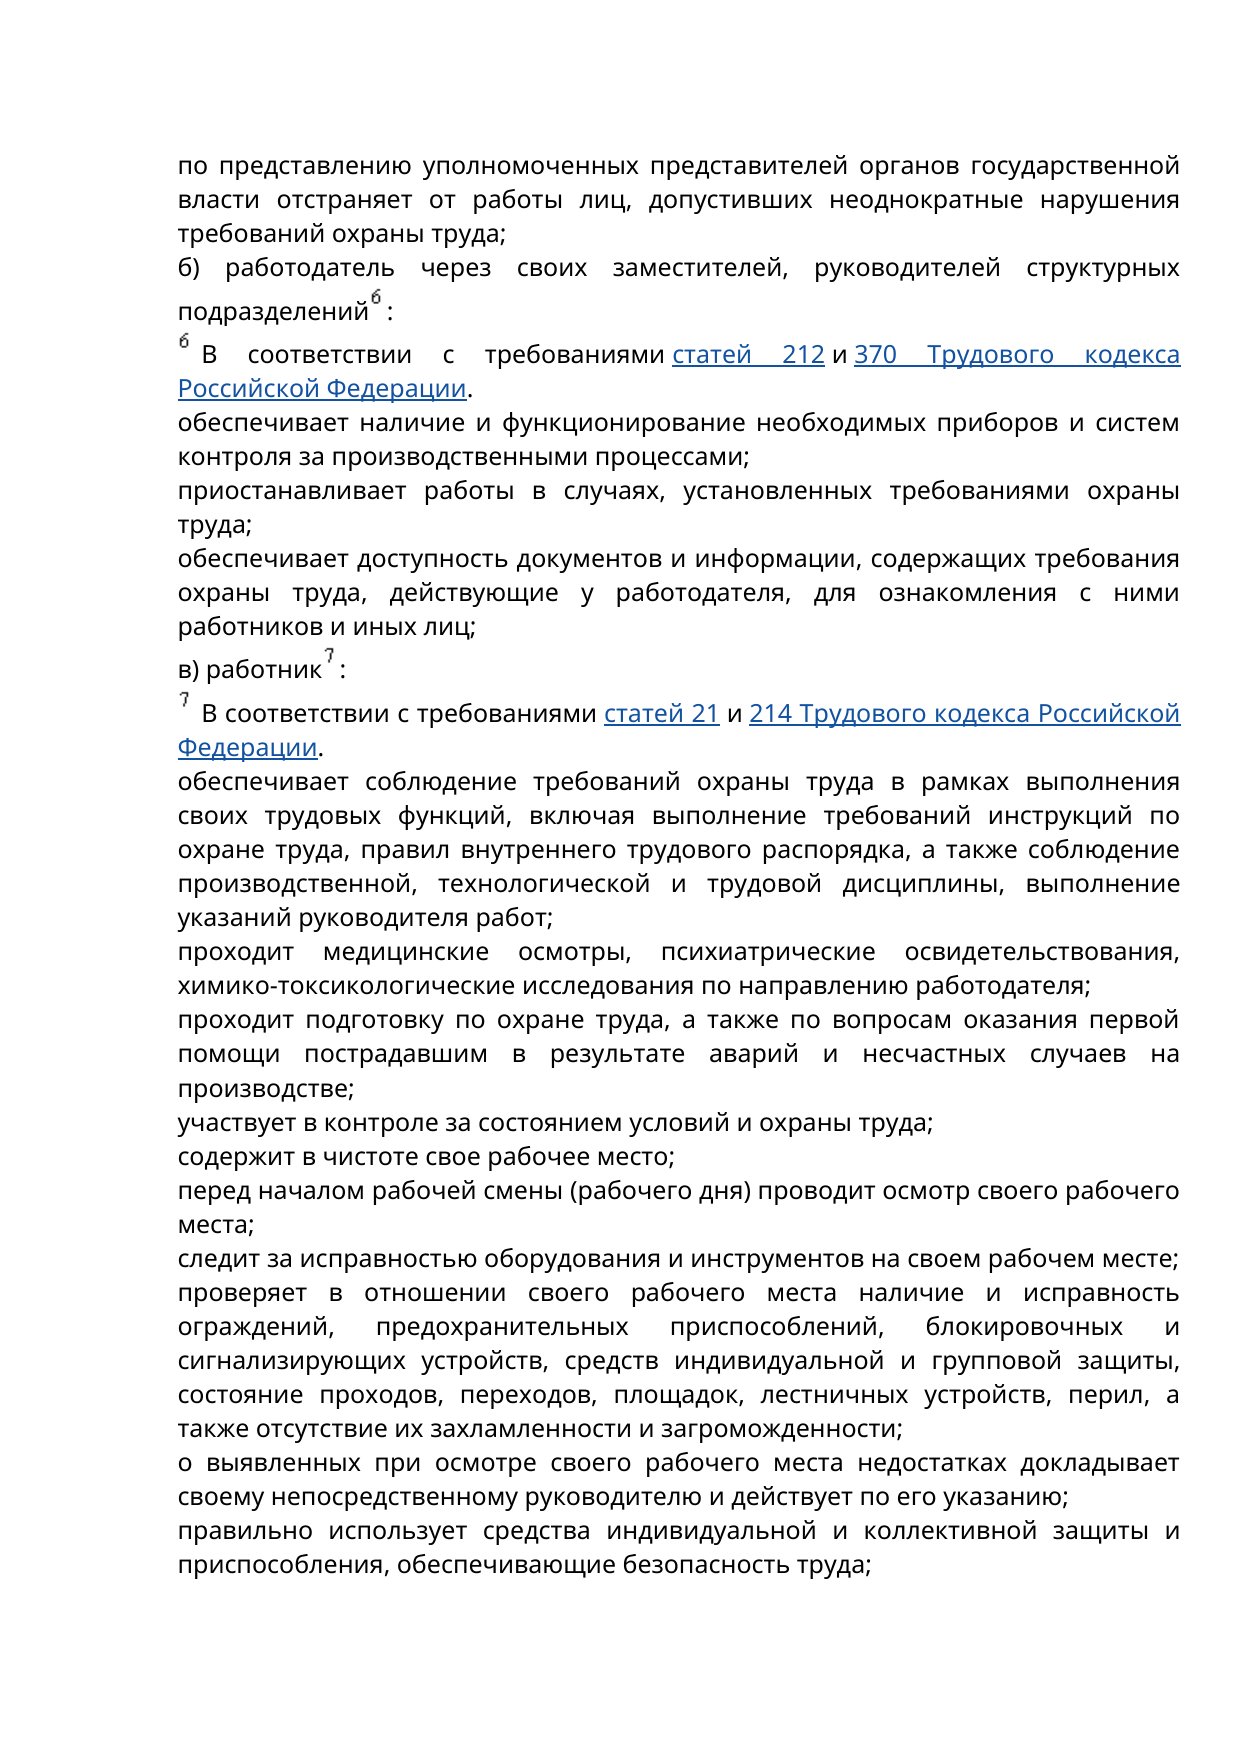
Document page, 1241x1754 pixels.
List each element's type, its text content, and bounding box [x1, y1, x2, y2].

picture [177, 327, 195, 364]
text В соответствии с требованиями статей 21 и 214 Трудового кодекса Российской Федерации. [177, 686, 1181, 764]
text проверяет в отношении своего рабочего места наличие и исправность ограждений, предохранительных приспособлений, блокировочных и сигнализирующих устройств, средств индивидуальной и групповой защиты, состояние проходов, переходов, площадок, лестничных устройств, перил, а также отсутствие их захламленности и загроможденности; [177, 1274, 1181, 1445]
text следит за исправностью оборудования и инструментов на своем рабочем месте; [177, 1241, 1181, 1274]
text по представлению уполномоченных представителей органов государственной власти отстраняет от работы лиц, допустивших неоднократные нарушения требований охраны труда; [177, 148, 1181, 250]
picture [369, 283, 387, 320]
text проходит подготовку по охране труда, а также по вопросам оказания первой помощи пострадавшим в результате аварий и несчастных случаев на производстве; [177, 1002, 1181, 1104]
text в) работник: [177, 643, 1181, 686]
text обеспечивает соблюдение требований охраны труда в рамках выполнения своих трудовых функций, включая выполнение требований инструкций по охране труда, правил внутреннего трудового распорядка, а также соблюдение производственной, технологической и трудовой дисциплины, выполнение указаний руководителя работ; [177, 764, 1181, 934]
text обеспечивает доступность документов и информации, содержащих требования охраны труда, действующие у работодателя, для ознакомления с ними работников и иных лиц; [177, 541, 1181, 643]
text приостанавливает работы в случаях, установленных требованиями охраны труда; [177, 473, 1181, 541]
text перед началом рабочей смены (рабочего дня) проводит осмотр своего рабочего места; [177, 1172, 1181, 1241]
text участвует в контроле за состоянием условий и охраны труда; [177, 1104, 1181, 1138]
text содержит в чистоте свое рабочее место; [177, 1138, 1181, 1172]
text проходит медицинские осмотры, психиатрические освидетельствования, химико-токсикологические исследования по направлению работодателя; [177, 934, 1181, 1002]
text В соответствии с требованиями статей 212 и 370 Трудового кодекса Российской Федерации. [177, 327, 1181, 404]
text б) работодатель через своих заместителей, руководителей структурных подразделений: [177, 250, 1181, 327]
picture [322, 643, 340, 679]
picture [177, 686, 195, 723]
text правильно использует средства индивидуальной и коллективной защиты и приспособления, обеспечивающие безопасность труда; [177, 1513, 1181, 1581]
text о выявленных при осмотре своего рабочего места недостатках докладывает своему непосредственному руководителю и действует по его указанию; [177, 1445, 1181, 1513]
text обеспечивает наличие и функционирование необходимых приборов и систем контроля за производственными процессами; [177, 404, 1181, 473]
